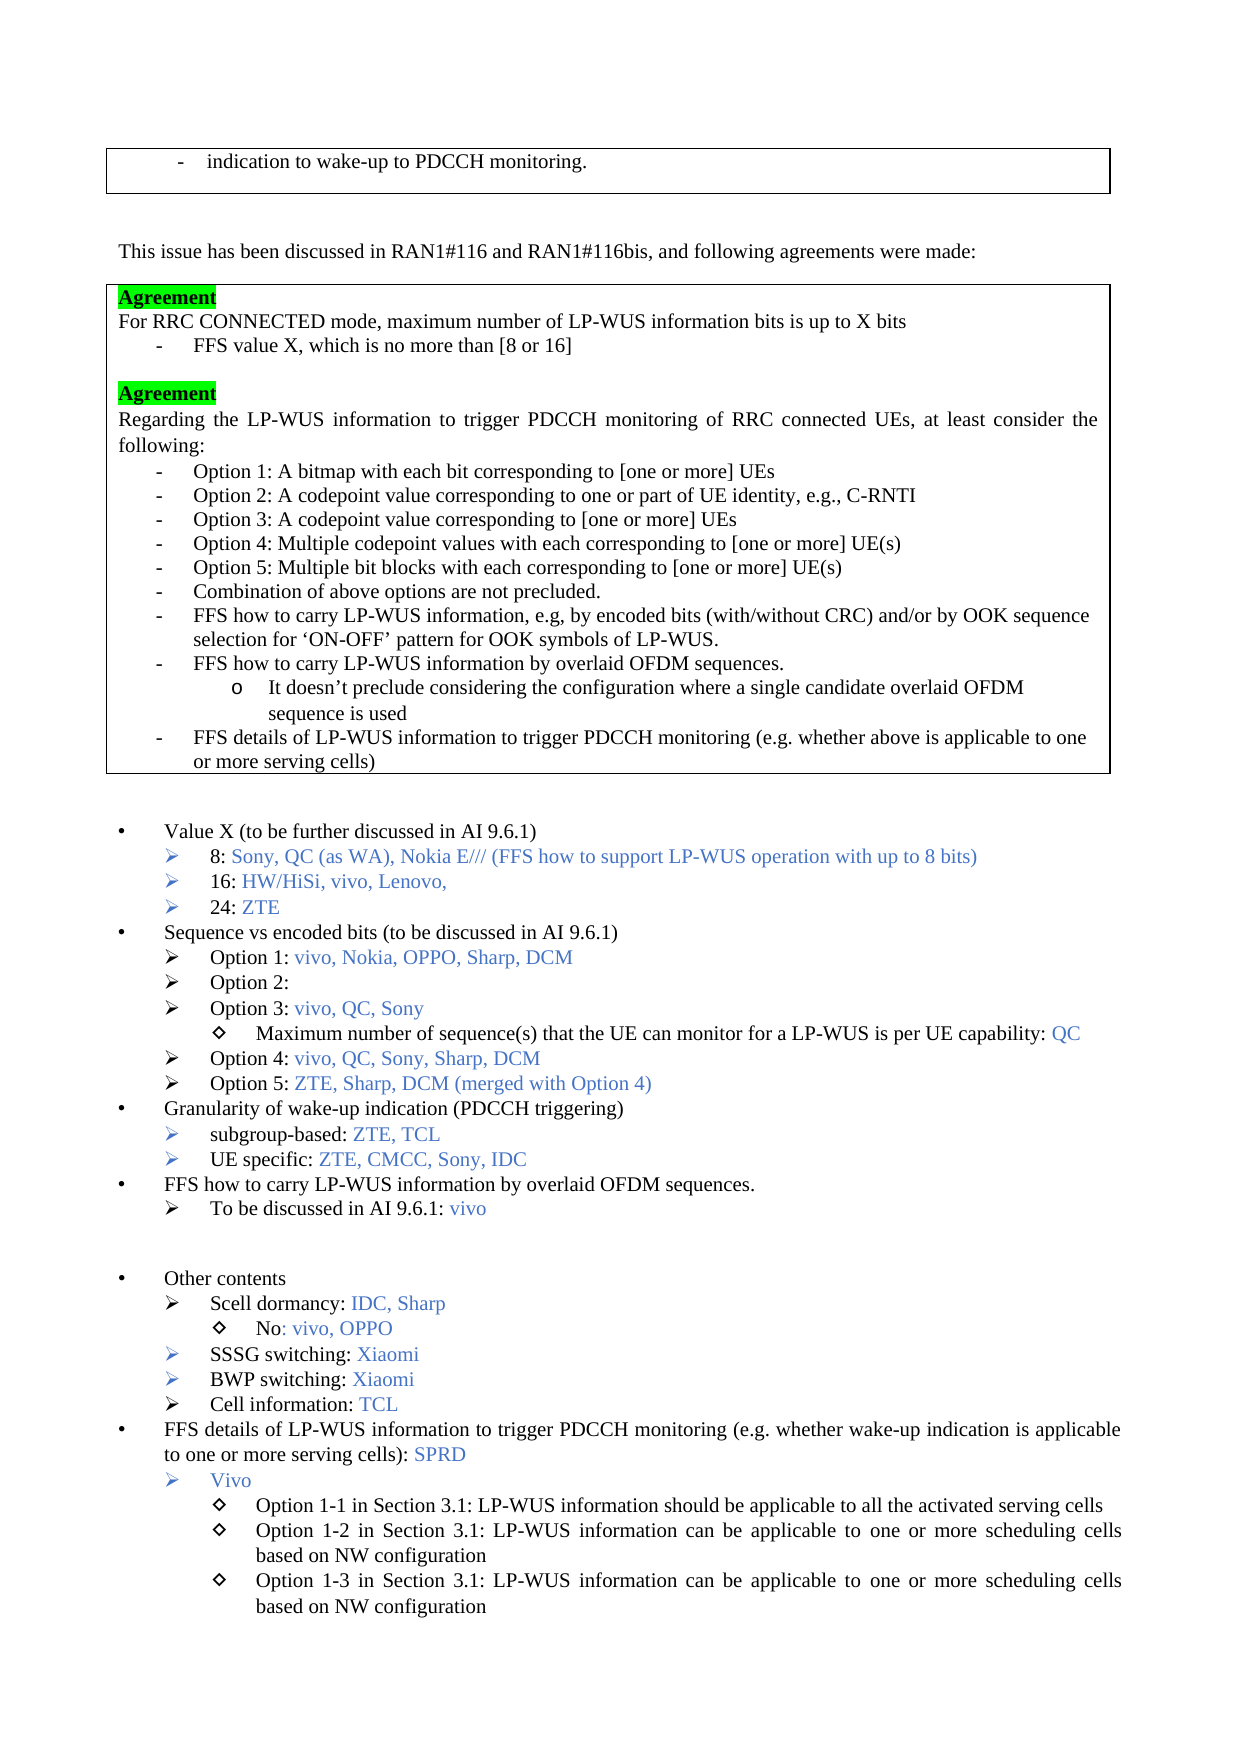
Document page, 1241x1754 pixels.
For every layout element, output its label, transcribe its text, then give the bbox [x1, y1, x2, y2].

list Option 5: ZTE, Sharp, DCM (merged with Option 4) [164, 1071, 1122, 1095]
list Option 1-1 in Section 3.1: LP-WUS information should be applicable to all the activated serving cells [210, 1493, 1122, 1517]
list FFS details of LP-WUS information to trigger PDCCH monitoring (e.g. whether wake-up indication is applicable to one or more serving cells): SPRD [118, 1417, 1122, 1466]
list Vivo [164, 1467, 1122, 1492]
list UE specific: ZTE, CMCC, Sony, IDC [164, 1147, 1122, 1171]
list No: vivo, OPPO [210, 1316, 1122, 1340]
list Scell dormancy: IDC, Sharp [164, 1291, 1122, 1315]
list Value X (to be further discussed in AI 9.6.1) [118, 819, 1122, 843]
table_header Agreement For RRC CONNECTED mode, maximum number of LP-WUS information bits is up to X bits FFS value X, which is no more than [8 or 16] Agreement Regarding the LP-WUS information to trigger PDCCH monitoring of RRC connected UEs, at least consider the following: Option 1: A bitmap with each bit corresponding to [one or more] UEs Option 2: A codepoint value corresponding to one or part of UE identity, e.g., C-RNTI Option 3: A codepoint value corresponding to [one or more] UEs Option 4: Multiple codepoint values with each corresponding to [one or more] UE(s) Option 5: Multiple bit blocks with each corresponding to [one or more] UE(s) Combination of above options are not precluded. FFS how to carry LP-WUS information, e.g, by encoded bits (with/without CRC) and/or by OOK sequence selection for ‘ON-OFF’ pattern for OOK symbols of LP-WUS. FFS how to carry LP-WUS information by overlaid OFDM sequences. It doesn’t preclude considering the configuration where a single candidate overlaid OFDM sequence is used FFS details of LP-WUS information to trigger PDCCH monitoring (e.g. whether above is applicable to one or more serving cells) [107, 285, 1109, 773]
list 24: ZTE [164, 894, 1122, 919]
list 16: HW/HiSi, vivo, Lenovo, [164, 869, 1122, 893]
list To be discussed in AI 9.6.1: vivo [164, 1196, 1122, 1220]
list Option 1: vivo, Nokia, OPPO, Sharp, DCM [164, 945, 1122, 969]
list SSSG switching: Xiaomi [164, 1341, 1122, 1366]
list subgroup-based: ZTE, TCL [164, 1121, 1122, 1146]
list Option 2: [164, 970, 1122, 994]
list Maximum number of sequence(s) that the UE can monitor for a LP-WUS is per UE capability: QC [209, 1021, 1122, 1045]
list Option 4: vivo, QC, Sony, Sharp, DCM [164, 1046, 1122, 1070]
list Option 3: vivo, QC, Sony [164, 995, 1122, 1019]
list Option 1-2 in Section 3.1: LP-WUS information can be applicable to one or more scheduling cells based on NW configuration [210, 1518, 1122, 1567]
list FFS how to carry LP-WUS information by overlaid OFDM sequences. [118, 1172, 1122, 1196]
list Sequence vs encoded bits (to be discussed in AI 9.6.1) [118, 920, 1122, 944]
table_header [107, 149, 1109, 193]
text This issue has been discussed in RAN1#116 and RAN1#116bis, and following agreements were made: [118, 239, 1122, 263]
list 8: Sony, QC (as WA), Nokia E/// (FFS how to support LP-WUS operation with up to 8 bits) [164, 844, 1122, 868]
list Option 1-3 in Section 3.1: LP-WUS information can be applicable to one or more scheduling cells based on NW configuration [210, 1568, 1122, 1618]
list BWP switching: Xiaomi [164, 1367, 1122, 1391]
list Cell information: TCL [164, 1392, 1122, 1416]
list Other contents [118, 1266, 1122, 1290]
list Granularity of wake-up indication (PDCCH triggering) [118, 1096, 1122, 1120]
